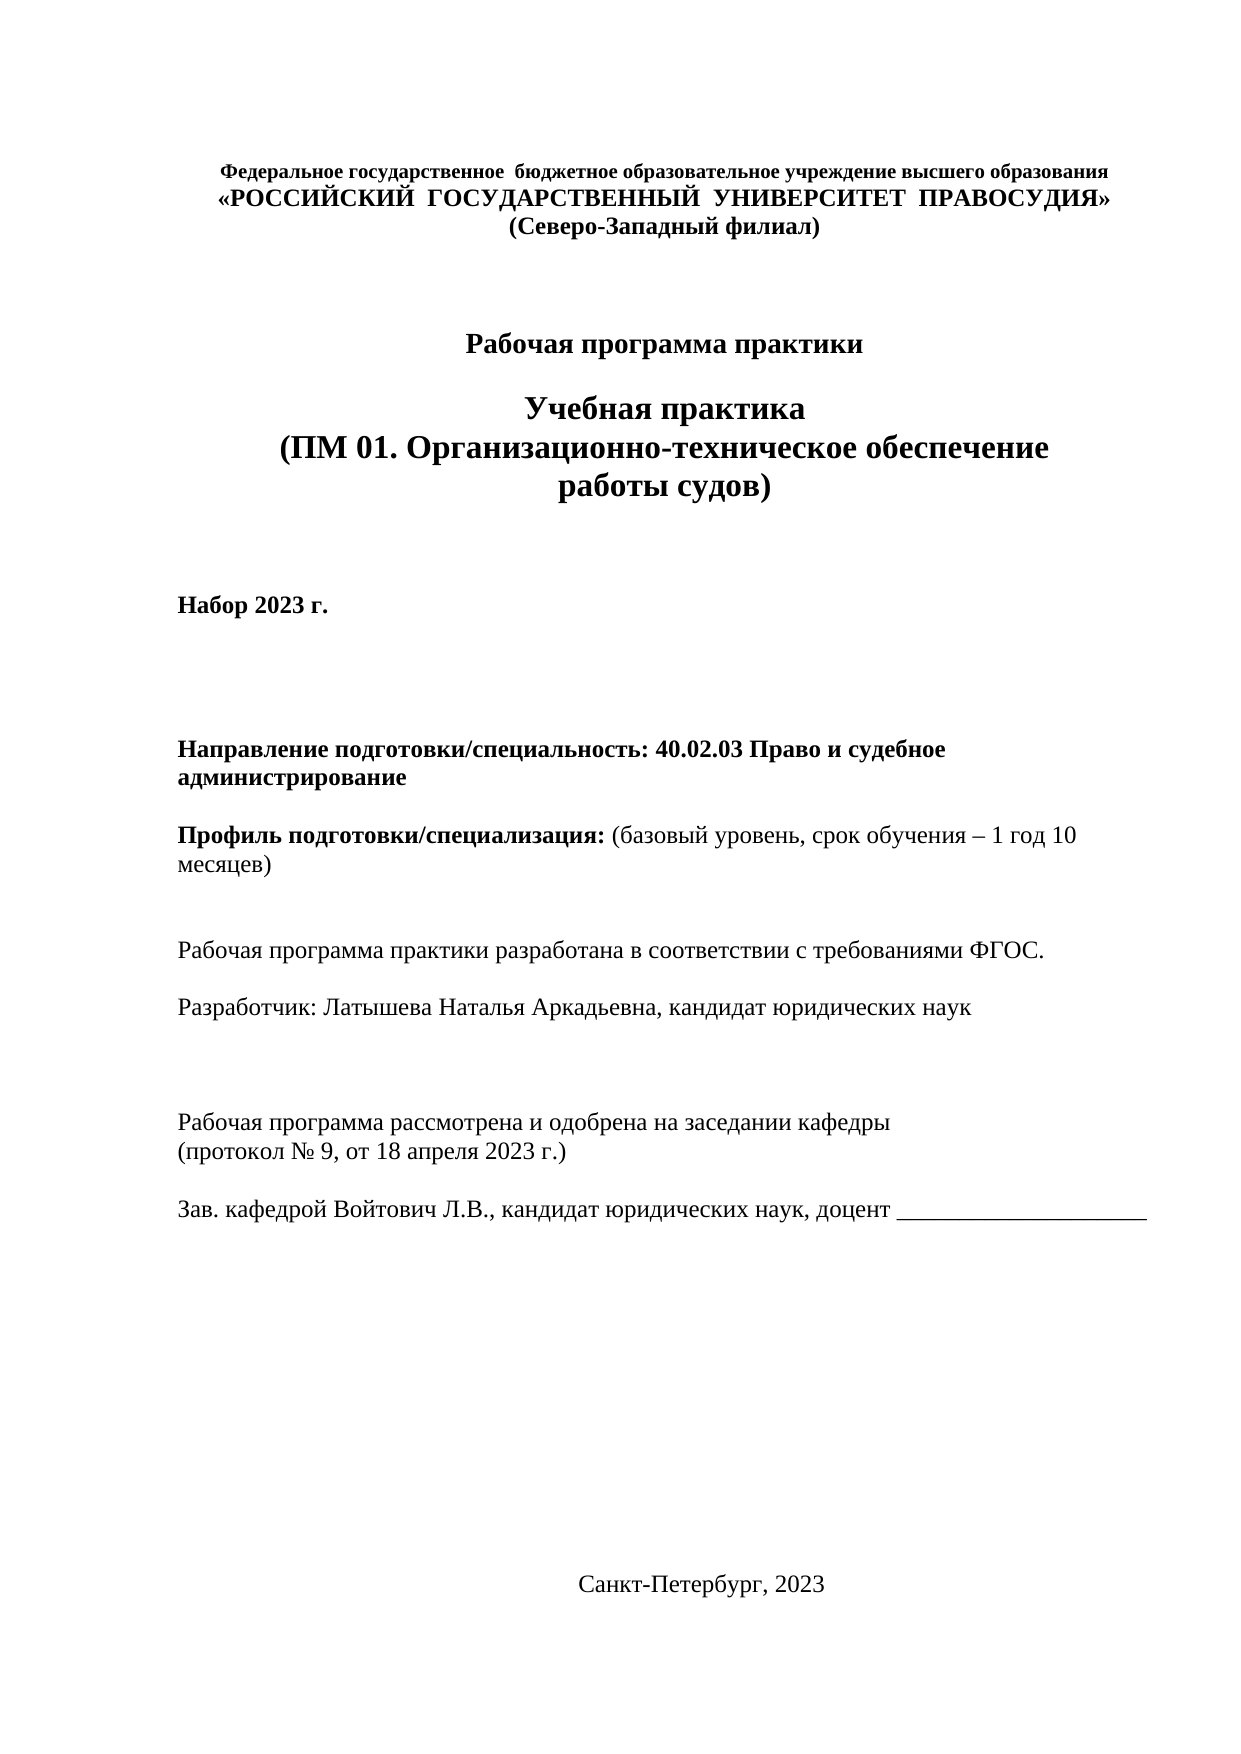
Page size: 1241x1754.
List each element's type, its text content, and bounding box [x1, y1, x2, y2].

subtitle «РОССИЙСКИЙ ГОСУДАРСТВЕННЫЙ УНИВЕРСИТЕТ ПРАВОСУДИЯ» [177, 183, 1152, 211]
text Набор 2023 г. [177, 590, 1152, 619]
text Федеральное государственное бюджетное образовательное учреждение высшего образования [177, 158, 1152, 183]
text Санкт-Петербург, 2023 [177, 1569, 1152, 1598]
text Рабочая программа практики разработана в соответствии с требованиями ФГОС. [177, 935, 1152, 964]
text Рабочая программа рассмотрена и одобрена на заседании кафедры [177, 1107, 1152, 1136]
text (Северо-Западный филиал) [177, 211, 1152, 240]
text Рабочая программа практики [177, 326, 1152, 360]
text (ПМ 01. Организационно-техническое обеспечение [177, 427, 1152, 465]
text работы судов) [177, 465, 1152, 504]
text Направление подготовки/специальность: 40.02.03 Право и судебное администрирование [177, 734, 1152, 791]
text Разработчик: Латышева Наталья Аркадьевна, кандидат юридических наук [177, 992, 1152, 1021]
text Зав. кафедрой Войтович Л.В., кандидат юридических наук, доцент ____________________ [177, 1194, 1152, 1222]
text Учебная практика [177, 389, 1152, 427]
text Профиль подготовки/специализация: (базовый уровень, срок обучения – 1 год 10 месяцев) [177, 820, 1152, 877]
text (протокол № 9, от 18 апреля 2023 г.) [177, 1136, 1152, 1165]
